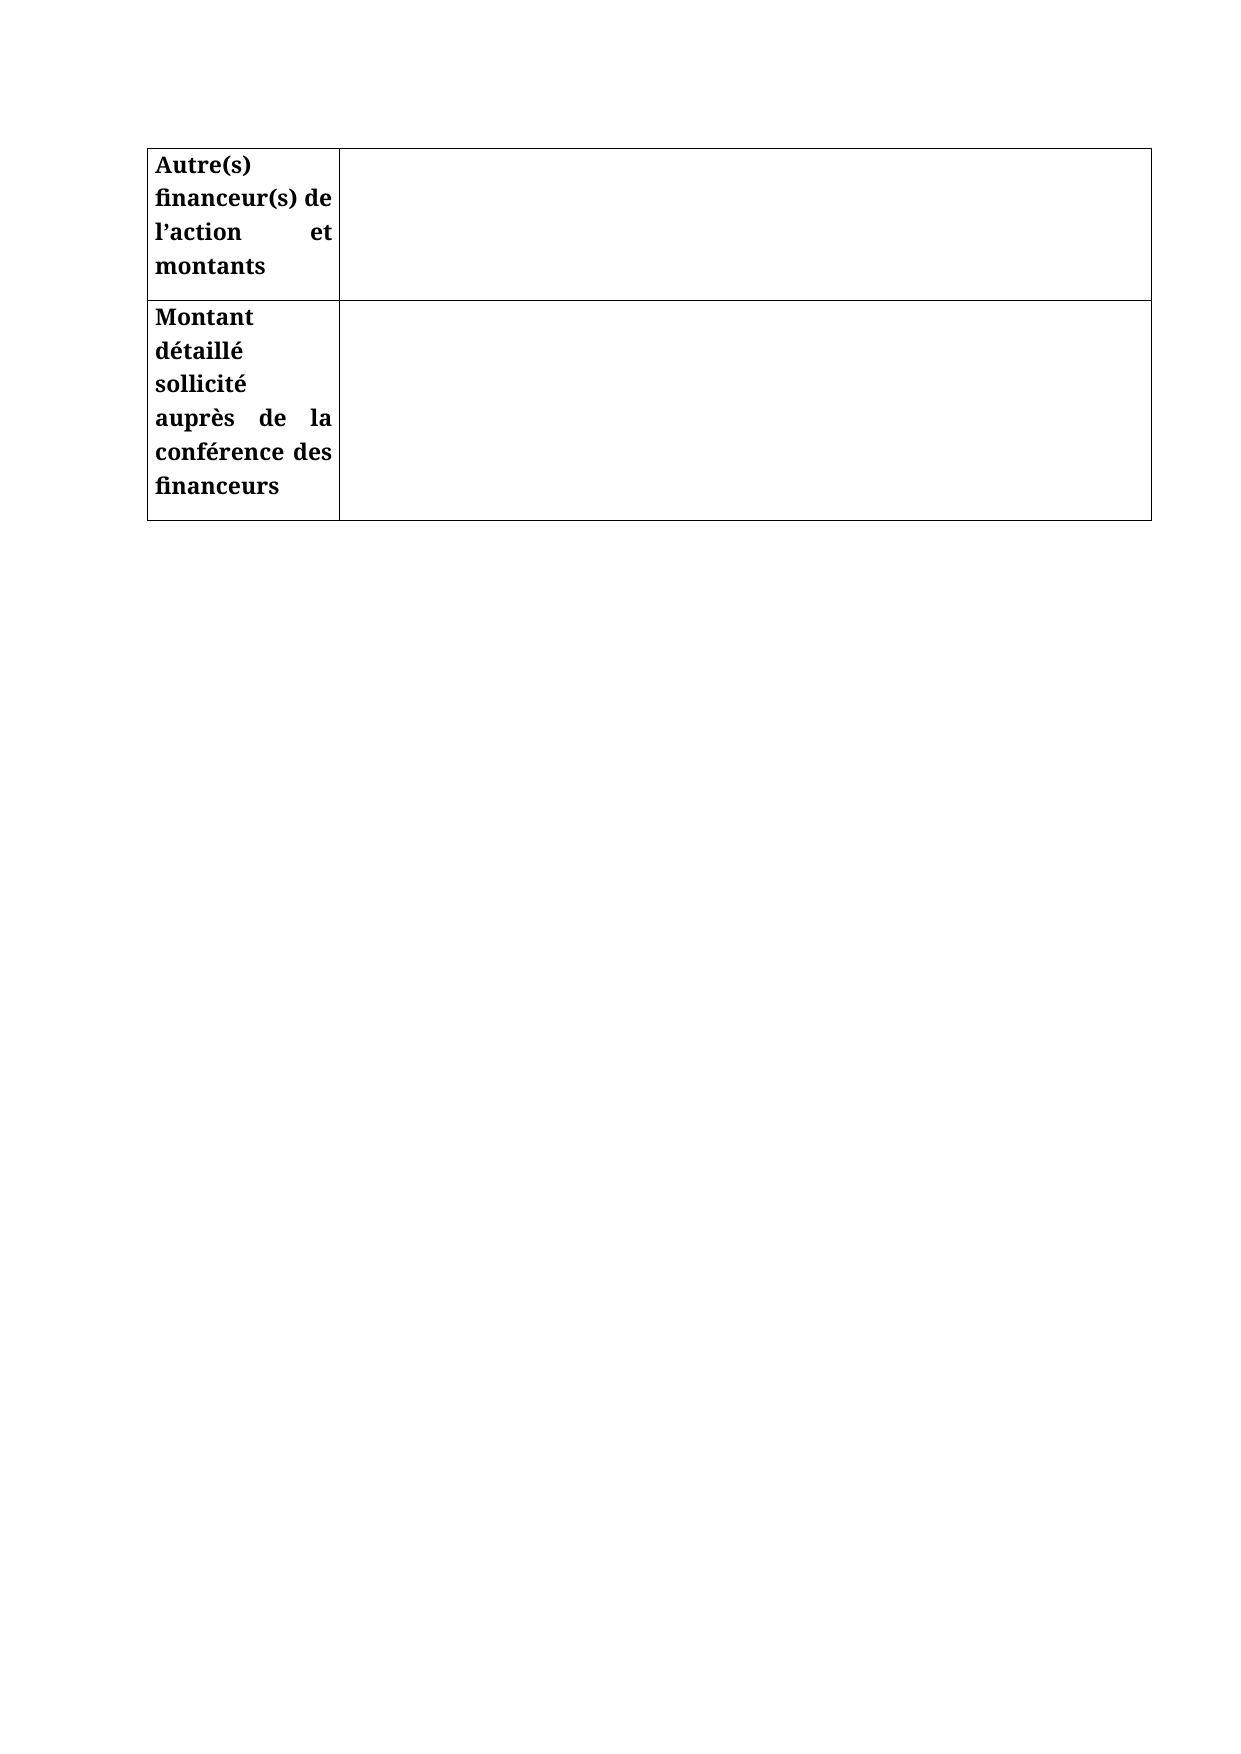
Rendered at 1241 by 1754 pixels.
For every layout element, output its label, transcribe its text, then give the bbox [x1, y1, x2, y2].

table_cell [340, 301, 1151, 520]
table_cell Montant détaillé sollicité auprès de la conférence des financeurs [148, 301, 339, 520]
table_cell [340, 149, 1151, 300]
table_cell Autre(s) financeur(s) de l’action et montants [148, 149, 339, 300]
